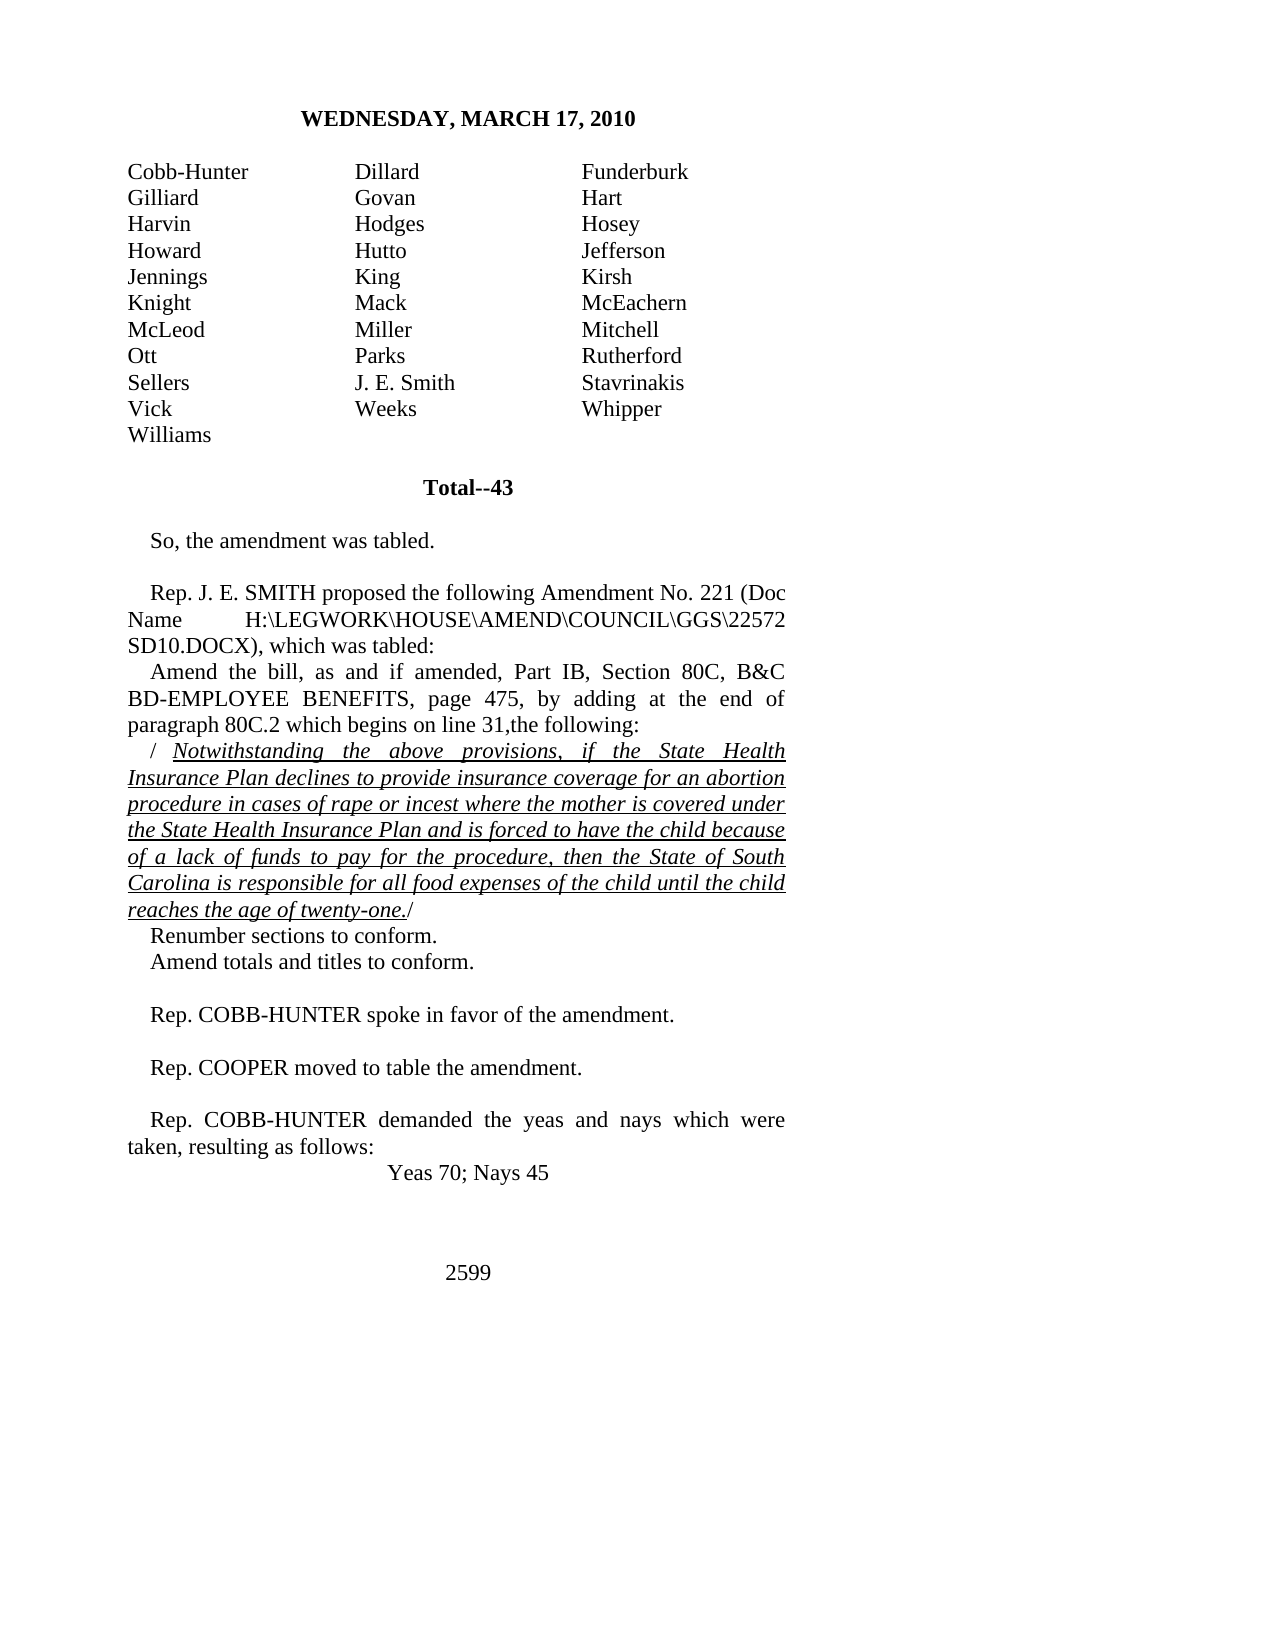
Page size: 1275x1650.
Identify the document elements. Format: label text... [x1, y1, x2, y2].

text Total--43 [127, 474, 786, 500]
text Rep. COBB-HUNTER spoke in favor of the amendment. [127, 1001, 786, 1027]
text Renumber sections to conform. [127, 922, 786, 948]
text / Notwithstanding the above provisions, if the State Health Insurance Plan declines to provide insurance coverage for an abortion procedure in cases of rape or incest where the mother is covered under the State Health Insurance Plan and is forced to have the child because of a lack of funds to pay for the procedure, then the State of South Carolina is responsible for all food expenses of the child until the child reaches the age of twenty-one./ [127, 737, 786, 787]
text Amend the bill, as and if amended, Part IB, Section 80C, B&C BD-EMPLOYEE BENEFITS, page 475, by adding at the end of paragraph 80C.2 which begins on line 31,the following: [127, 658, 786, 737]
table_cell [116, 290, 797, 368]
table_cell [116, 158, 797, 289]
text Yeas 70; Nays 45 [127, 1159, 786, 1186]
text Rep. COOPER moved to table the amendment. [127, 1054, 786, 1080]
text So, the amendment was tabled. [127, 527, 786, 553]
text Rep. COBB-HUNTER demanded the yeas and nays which were taken, resulting as follows: [127, 1106, 786, 1159]
text Amend totals and titles to conform. [127, 948, 786, 975]
text Rep. J. E. SMITH proposed the following Amendment No. 221 (Doc Name H:\LEGWORK\HOUSE\AMEND\COUNCIL\GGS\22572 SD10.DOCX), which was tabled: [127, 579, 786, 658]
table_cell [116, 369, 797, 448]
